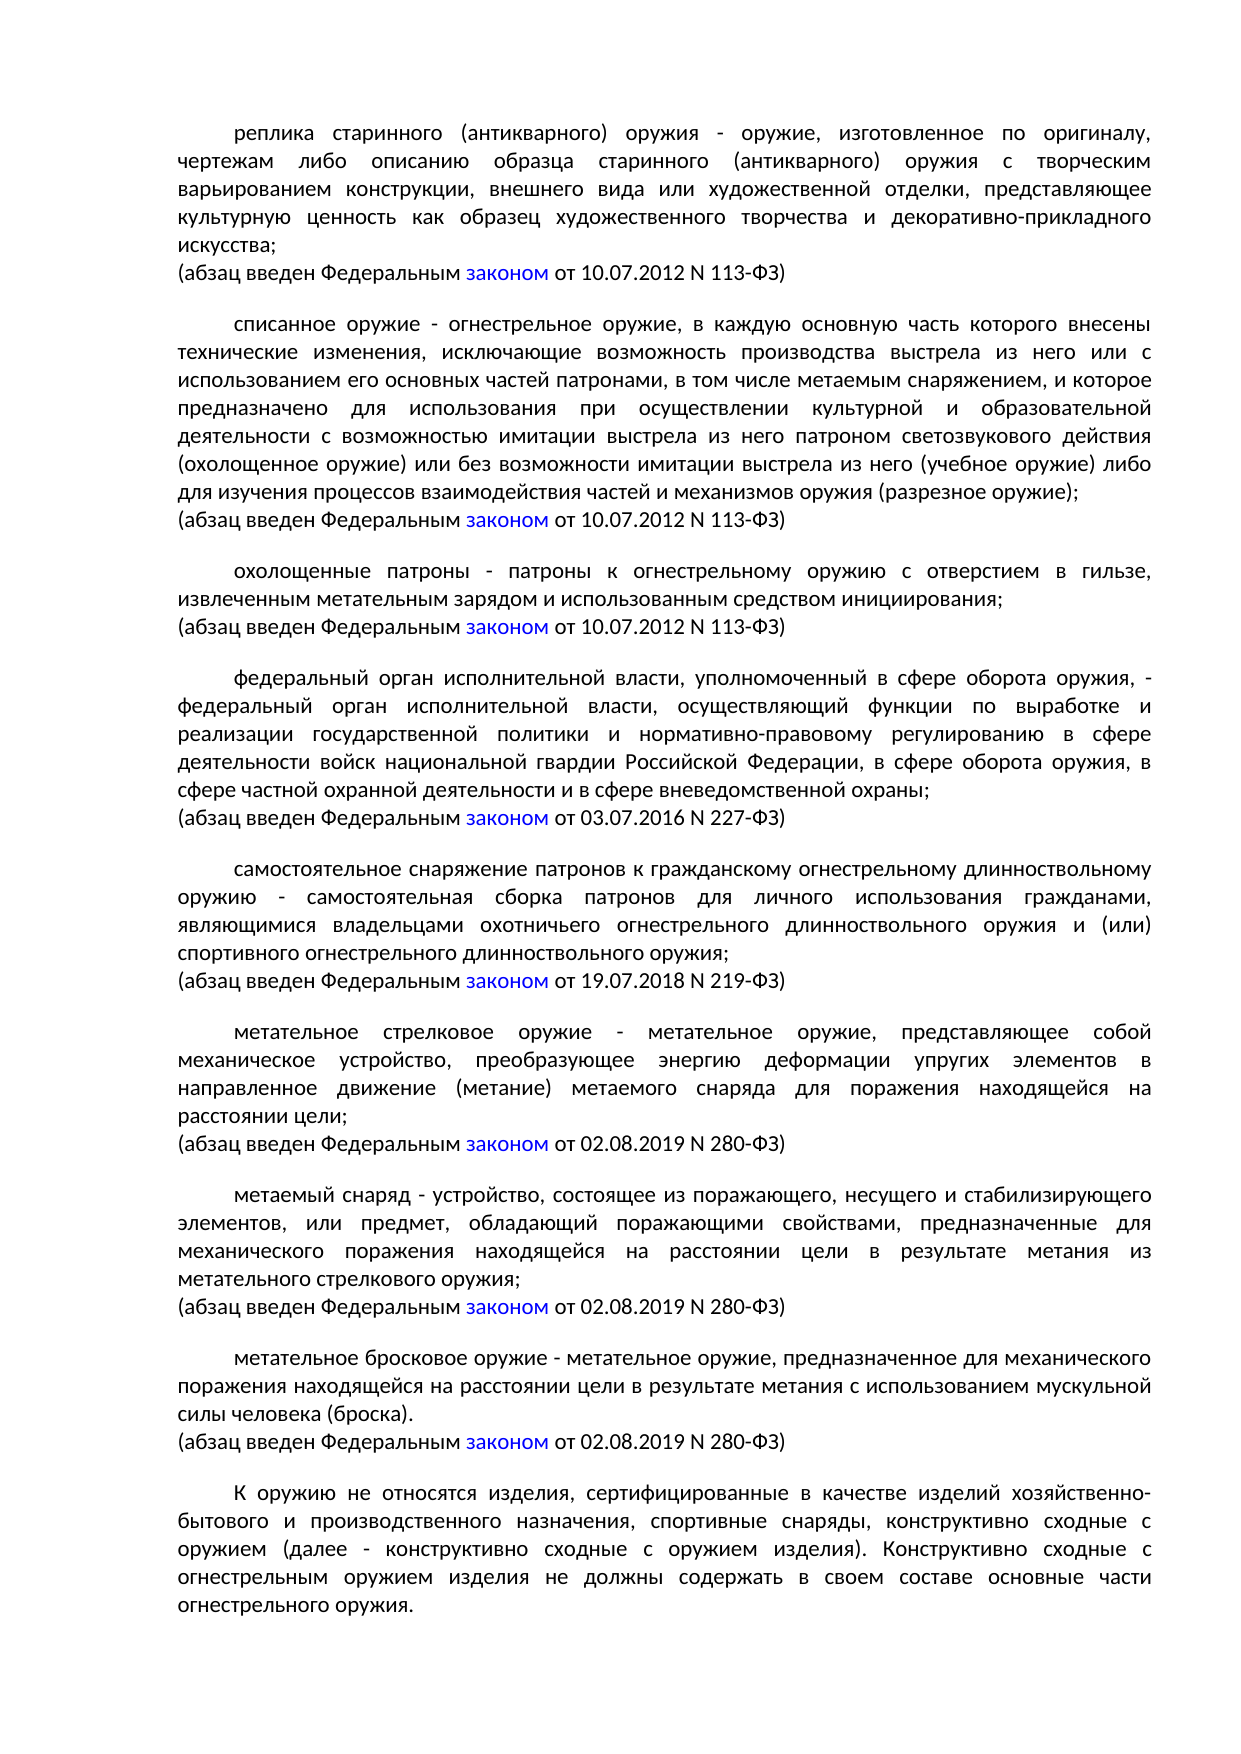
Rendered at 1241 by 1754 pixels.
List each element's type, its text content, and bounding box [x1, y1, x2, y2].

text метательное бросковое оружие - метательное оружие, предназначенное для механического поражения находящейся на расстоянии цели в результате метания с использованием мускульной силы человека (броска). [177, 1343, 1152, 1427]
text (абзац введен Федеральным законом от 02.08.2019 N 280-ФЗ) [177, 1129, 1152, 1157]
text самостоятельное снаряжение патронов к гражданскому огнестрельному длинноствольному оружию - самостоятельная сборка патронов для личного использования гражданами, являющимися владельцами охотничьего огнестрельного длинноствольного оружия и (или) спортивного огнестрельного длинноствольного оружия; [177, 854, 1152, 966]
text списанное оружие - огнестрельное оружие, в каждую основную часть которого внесены технические изменения, исключающие возможность производства выстрела из него или с использованием его основных частей патронами, в том числе метаемым снаряжением, и которое предназначено для использования при осуществлении культурной и образовательной деятельности с возможностью имитации выстрела из него патроном светозвукового действия (охолощенное оружие) или без возможности имитации выстрела из него (учебное оружие) либо для изучения процессов взаимодействия частей и механизмов оружия (разрезное оружие); [177, 309, 1152, 505]
text охолощенные патроны - патроны к огнестрельному оружию с отверстием в гильзе, извлеченным метательным зарядом и использованным средством инициирования; [177, 556, 1152, 612]
text (абзац введен Федеральным законом от 10.07.2012 N 113-ФЗ) [177, 505, 1152, 533]
text метаемый снаряд - устройство, состоящее из поражающего, несущего и стабилизирующего элементов, или предмет, обладающий поражающими свойствами, предназначенные для механического поражения находящейся на расстоянии цели в результате метания из метательного стрелкового оружия; [177, 1180, 1152, 1292]
text (абзац введен Федеральным законом от 10.07.2012 N 113-ФЗ) [177, 258, 1152, 286]
text (абзац введен Федеральным законом от 10.07.2012 N 113-ФЗ) [177, 612, 1152, 640]
text (абзац введен Федеральным законом от 03.07.2016 N 227-ФЗ) [177, 803, 1152, 831]
text (абзац введен Федеральным законом от 02.08.2019 N 280-ФЗ) [177, 1292, 1152, 1320]
text реплика старинного (антикварного) оружия - оружие, изготовленное по оригиналу, чертежам либо описанию образца старинного (антикварного) оружия с творческим варьированием конструкции, внешнего вида или художественной отделки, представляющее культурную ценность как образец художественного творчества и декоративно-прикладного искусства; [177, 118, 1152, 258]
text (абзац введен Федеральным законом от 02.08.2019 N 280-ФЗ) [177, 1427, 1152, 1455]
text К оружию не относятся изделия, сертифицированные в качестве изделий хозяйственно-бытового и производственного назначения, спортивные снаряды, конструктивно сходные с оружием (далее - конструктивно сходные с оружием изделия). Конструктивно сходные с огнестрельным оружием изделия не должны содержать в своем составе основные части огнестрельного оружия. [177, 1478, 1152, 1618]
text метательное стрелковое оружие - метательное оружие, представляющее собой механическое устройство, преобразующее энергию деформации упругих элементов в направленное движение (метание) метаемого снаряда для поражения находящейся на расстоянии цели; [177, 1017, 1152, 1129]
text (абзац введен Федеральным законом от 19.07.2018 N 219-ФЗ) [177, 966, 1152, 994]
text федеральный орган исполнительной власти, уполномоченный в сфере оборота оружия, - федеральный орган исполнительной власти, осуществляющий функции по выработке и реализации государственной политики и нормативно-правовому регулированию в сфере деятельности войск национальной гвардии Российской Федерации, в сфере оборота оружия, в сфере частной охранной деятельности и в сфере вневедомственной охраны; [177, 663, 1152, 803]
